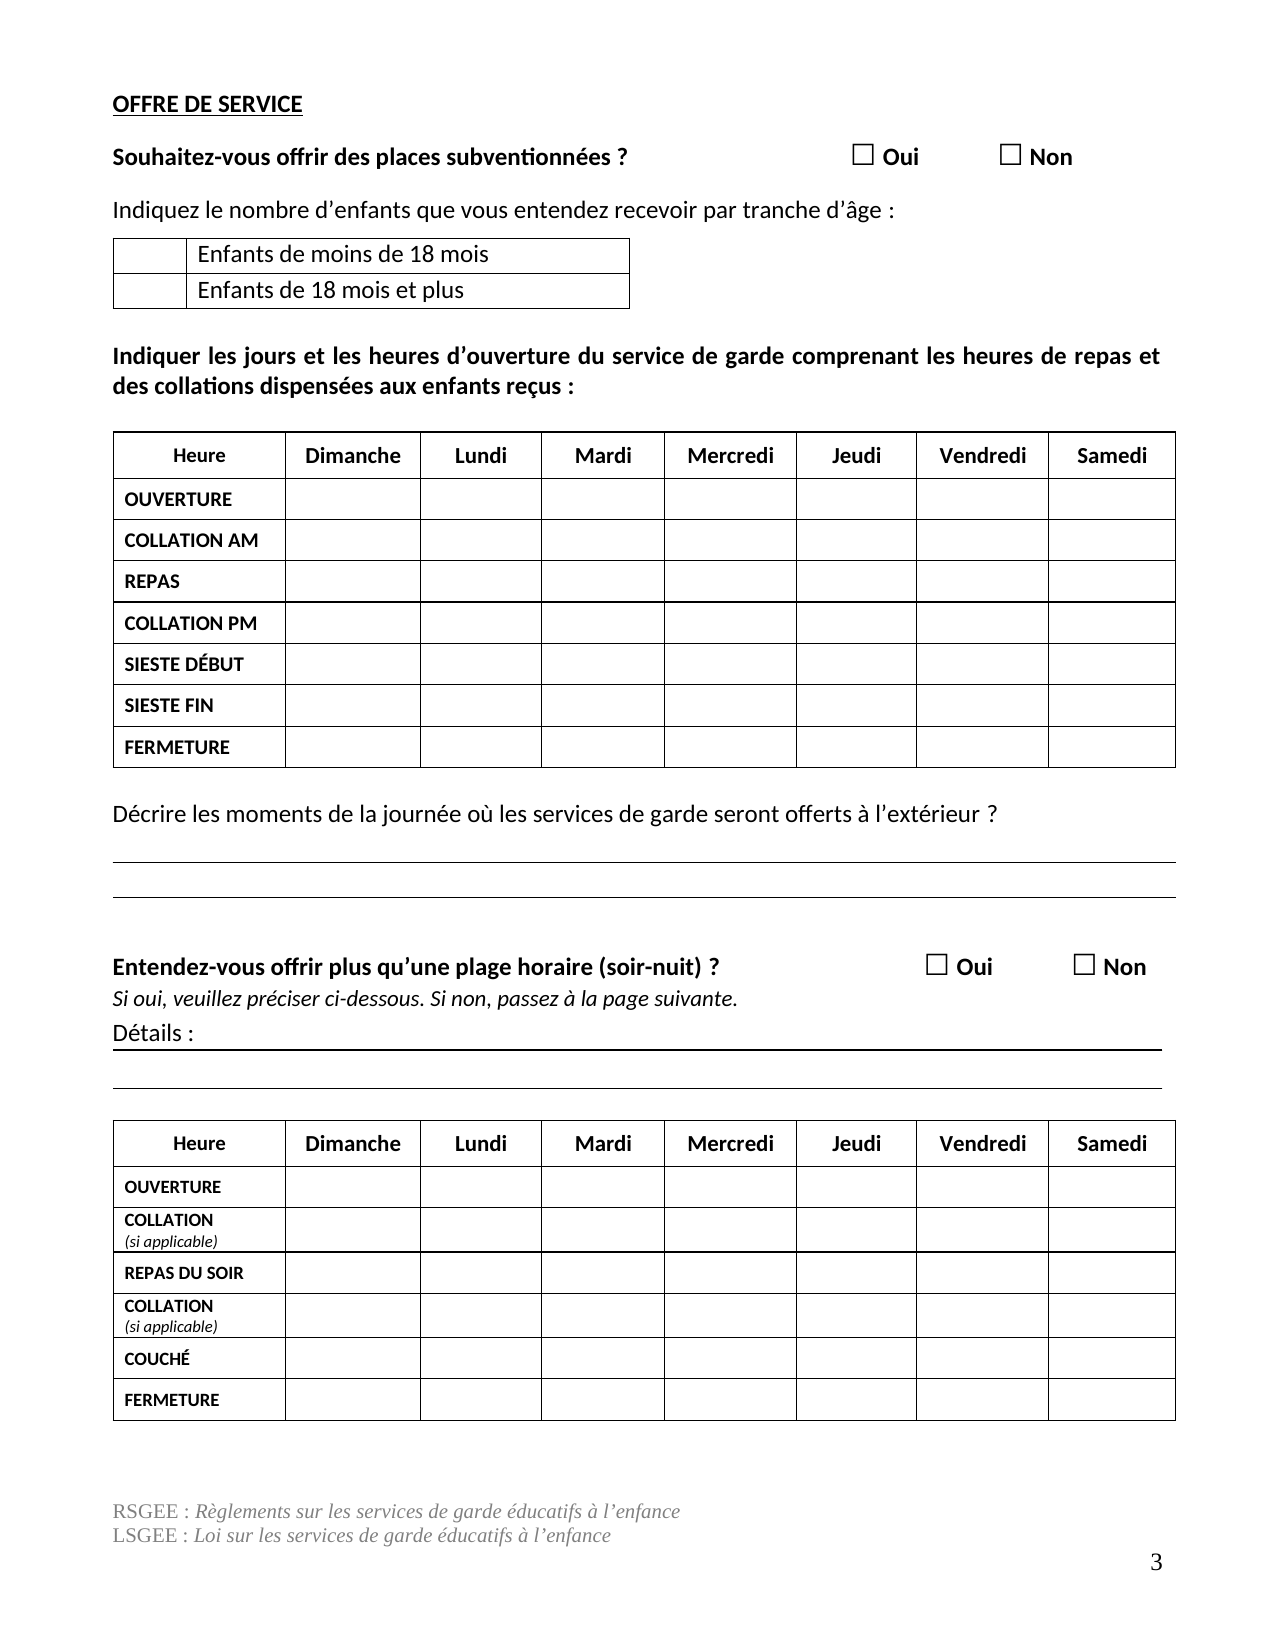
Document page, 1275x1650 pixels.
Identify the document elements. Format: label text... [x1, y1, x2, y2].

table_cell [542, 520, 664, 560]
table_cell [542, 561, 664, 601]
table_cell [665, 603, 796, 643]
table_cell [542, 727, 664, 767]
table_header Vendredi [917, 1121, 1048, 1166]
text Décrire les moments de la journée où les services de garde seront offerts à l’extérieur ? [112, 798, 1275, 829]
table_cell [542, 1208, 664, 1251]
table_header Mercredi [665, 433, 796, 477]
table_cell COUCHÉ [114, 1338, 285, 1378]
table_cell [542, 1253, 664, 1293]
table_cell [917, 603, 1048, 643]
table_cell [797, 685, 916, 726]
table_cell [542, 1338, 664, 1378]
table_cell [797, 644, 916, 684]
table_cell COLLATION AM [114, 520, 285, 560]
table_header Lundi [421, 1121, 541, 1166]
table_cell [797, 1338, 916, 1378]
table_header Jeudi [797, 1121, 916, 1166]
text Entendez-vous offrir plus qu’une plage horaire (soir-nuit) ? Oui Non [112, 944, 1176, 984]
table_cell [421, 644, 541, 684]
table_cell [421, 1167, 541, 1207]
table_cell [286, 644, 420, 684]
table_cell [421, 1208, 541, 1251]
table_cell [421, 685, 541, 726]
text Si oui, veuillez préciser ci-dessous. Si non, passez à la page suivante. [112, 984, 1275, 1012]
text Souhaitez-vous offrir des places subventionnées ? Oui Non [112, 134, 1176, 174]
table_cell [797, 1294, 916, 1337]
table_cell [542, 1379, 664, 1420]
table_cell [797, 1167, 916, 1207]
table_header Dimanche [286, 1121, 420, 1166]
table_header Enfants de moins de 18 mois [187, 239, 629, 273]
table_cell [797, 727, 916, 767]
table_header [114, 239, 186, 273]
table_header Samedi [1049, 433, 1175, 477]
table_cell [917, 1379, 1048, 1420]
table_cell [665, 1208, 796, 1251]
table_cell [421, 561, 541, 601]
table_cell [286, 727, 420, 767]
table_cell [286, 1253, 420, 1293]
table_cell [917, 1338, 1048, 1378]
table_cell [114, 274, 186, 308]
table_cell [665, 727, 796, 767]
table_cell SIESTE DÉBUT [114, 644, 285, 684]
table_header Lundi [421, 433, 541, 477]
table_cell [797, 479, 916, 519]
table_cell [665, 685, 796, 726]
table_cell REPAS DU SOIR [114, 1253, 285, 1293]
table_cell FERMETURE [114, 727, 285, 767]
table_cell COLLATION (si applicable) [114, 1208, 285, 1251]
table_cell [665, 1294, 796, 1337]
table_cell Enfants de 18 mois et plus [187, 274, 629, 308]
table_cell [1049, 727, 1175, 767]
table_cell [917, 561, 1048, 601]
table_cell [917, 1253, 1048, 1293]
table_cell [917, 685, 1048, 726]
table_cell [1049, 1253, 1175, 1293]
table_cell [665, 644, 796, 684]
table_cell [1049, 479, 1175, 519]
table_cell [421, 1338, 541, 1378]
table_cell [665, 1338, 796, 1378]
table_cell [797, 1379, 916, 1420]
table_header Mardi [542, 1121, 664, 1166]
table_cell [665, 561, 796, 601]
table_cell [797, 561, 916, 601]
table_cell [1049, 1338, 1175, 1378]
text Offre de service [112, 89, 1162, 119]
table_header Heure [114, 1121, 285, 1166]
table_cell [917, 1167, 1048, 1207]
table_header Vendredi [917, 433, 1048, 477]
table_cell REPAS [114, 561, 285, 601]
table_cell [665, 1379, 796, 1420]
table_header Mercredi [665, 1121, 796, 1166]
text Indiquez le nombre d’enfants que vous entendez recevoir par tranche d’âge : [112, 194, 1162, 225]
table_cell [797, 1253, 916, 1293]
table_header Heure [114, 433, 285, 477]
table_cell [542, 685, 664, 726]
table_cell SIESTE FIN [114, 685, 285, 726]
table_cell [1049, 1379, 1175, 1420]
table_cell [1049, 603, 1175, 643]
table_cell [1049, 1167, 1175, 1207]
table_cell [917, 644, 1048, 684]
table_cell [421, 520, 541, 560]
table_cell OUVERTURE [114, 1167, 285, 1207]
table_cell [286, 520, 420, 560]
table_cell OUVERTURE [114, 479, 285, 519]
table_cell [542, 1294, 664, 1337]
table_cell [1049, 1294, 1175, 1337]
table_cell [917, 1208, 1048, 1251]
table_cell [917, 1294, 1048, 1337]
table_cell [421, 1253, 541, 1293]
table_cell [286, 603, 420, 643]
table_cell [797, 520, 916, 560]
table_cell FERMETURE [114, 1379, 285, 1420]
table_cell [286, 1167, 420, 1207]
table_cell [542, 644, 664, 684]
table_cell [286, 1208, 420, 1251]
table_cell [917, 520, 1048, 560]
table_cell [286, 685, 420, 726]
table_cell [542, 603, 664, 643]
table_header Mardi [542, 433, 664, 477]
table_header Dimanche [286, 433, 420, 477]
text Détails : [112, 1017, 1162, 1051]
table_cell [1049, 685, 1175, 726]
table_cell [286, 1338, 420, 1378]
table_cell [797, 603, 916, 643]
table_cell [421, 1294, 541, 1337]
table_cell [542, 479, 664, 519]
table_cell [665, 1167, 796, 1207]
table_cell [1049, 520, 1175, 560]
table_cell [1049, 644, 1175, 684]
table_cell [286, 561, 420, 601]
table_cell [1049, 1208, 1175, 1251]
table_cell [665, 479, 796, 519]
table_cell [917, 727, 1048, 767]
table_cell [286, 479, 420, 519]
table_cell [917, 479, 1048, 519]
table_cell [797, 1208, 916, 1251]
table_cell [286, 1294, 420, 1337]
table_cell [421, 479, 541, 519]
table_cell [421, 603, 541, 643]
text Indiquer les jours et les heures d’ouverture du service de garde comprenant les heures de repas et des collations dispensées aux enfants reçus : [112, 340, 1162, 401]
table_cell [665, 1253, 796, 1293]
table_cell [1049, 561, 1175, 601]
table_cell COLLATION (si applicable) [114, 1294, 285, 1337]
table_cell [542, 1167, 664, 1207]
table_cell [421, 1379, 541, 1420]
table_cell [421, 727, 541, 767]
table_header Jeudi [797, 433, 916, 477]
table_cell [286, 1379, 420, 1420]
table_header Samedi [1049, 1121, 1175, 1166]
table_cell [665, 520, 796, 560]
table_cell COLLATION PM [114, 603, 285, 643]
